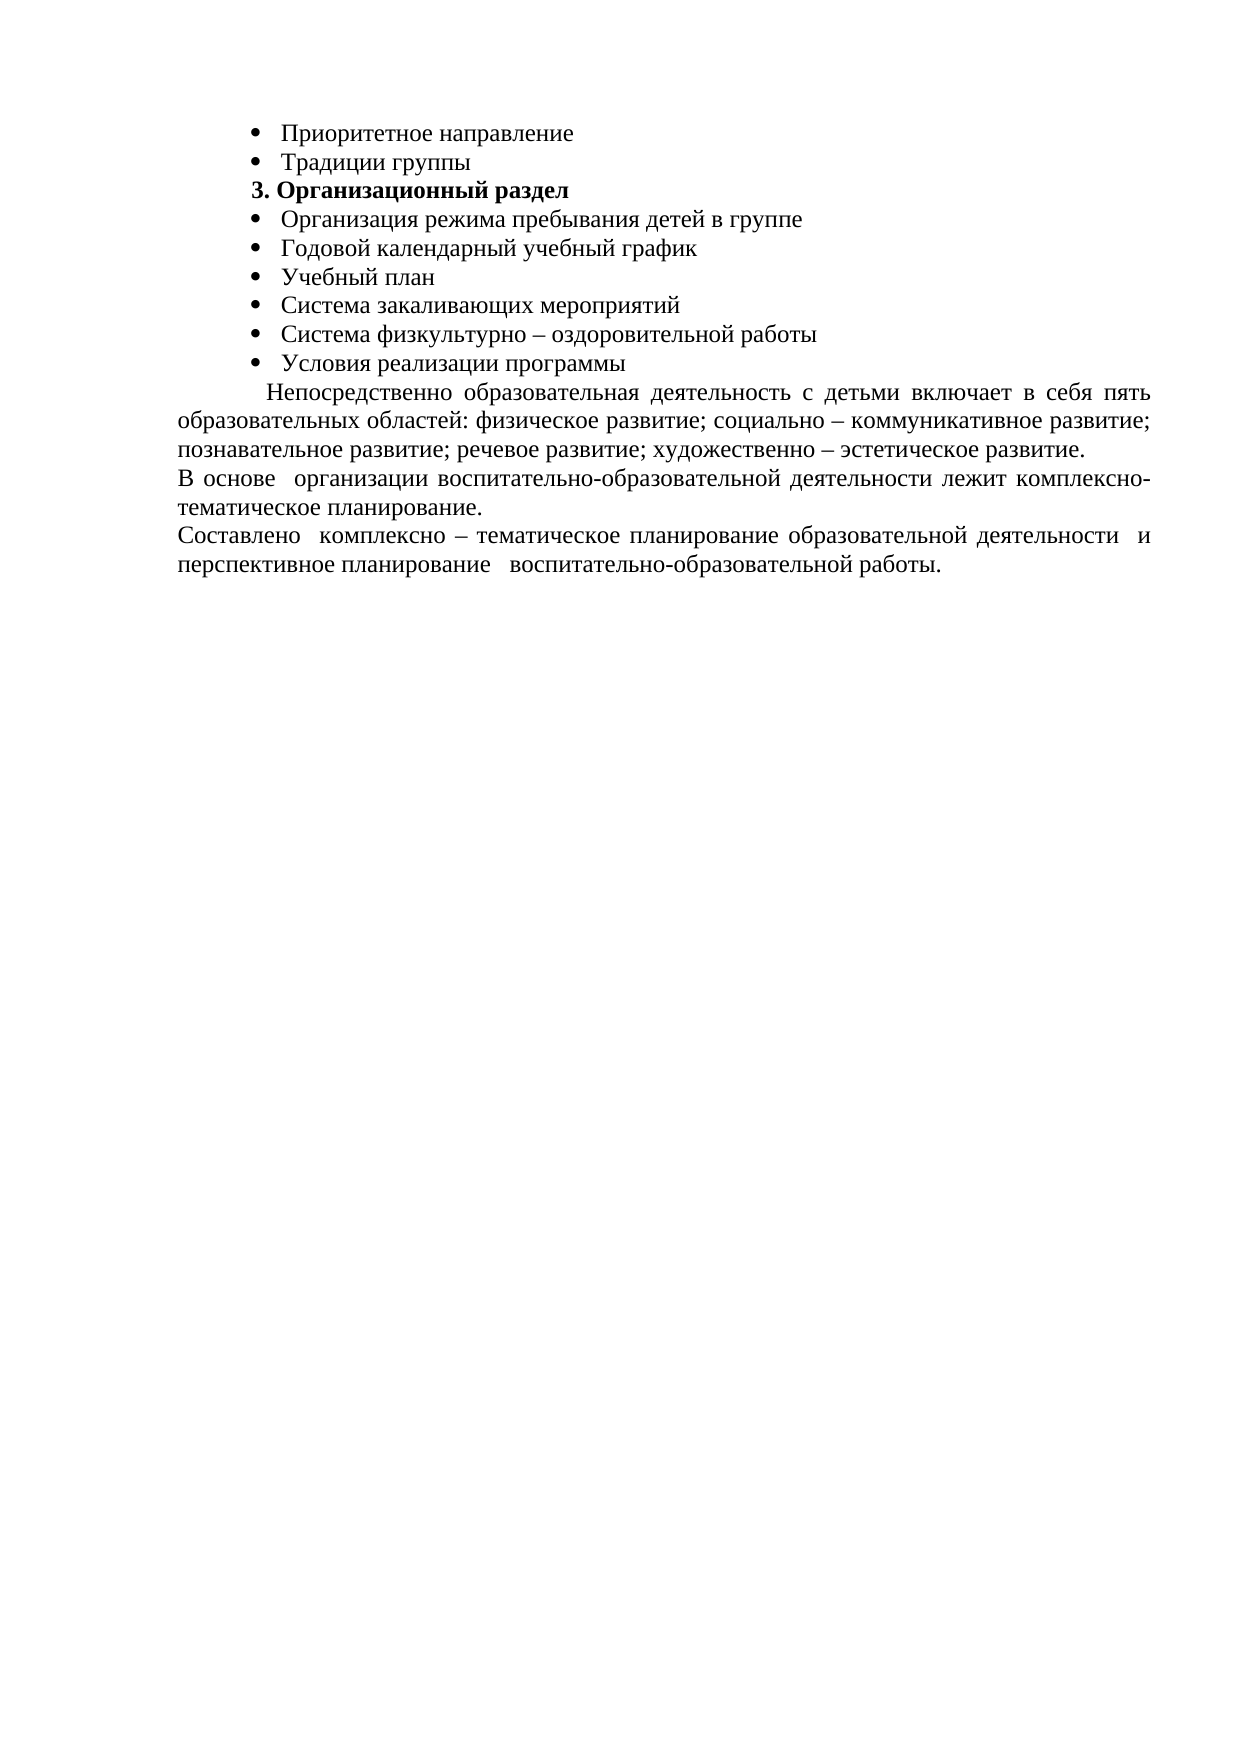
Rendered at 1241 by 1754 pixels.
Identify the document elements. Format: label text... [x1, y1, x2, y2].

list Учебный план [177, 262, 1152, 291]
list Условия реализации программы [177, 348, 1152, 377]
text Составлено комплексно – тематическое планирование образовательной деятельности и перспективное планирование воспитательно-образовательной работы. [177, 521, 1152, 578]
list Традиции группы [177, 147, 1152, 176]
text 3. Организационный раздел [177, 176, 1152, 204]
list Система физкультурно – оздоровительной работы [177, 319, 1152, 348]
list Организация режима пребывания детей в группе [177, 204, 1152, 233]
text В основе организации воспитательно-образовательной деятельности лежит комплексно-тематическое планирование. [177, 463, 1152, 521]
list Приоритетное направление [177, 118, 1152, 147]
list Система закаливающих мероприятий [177, 291, 1152, 319]
text Непосредственно образовательная деятельность с детьми включает в себя пять образовательных областей: физическое развитие; социально – коммуникативное развитие; познавательное развитие; речевое развитие; художественно – эстетическое развитие. [177, 377, 1152, 463]
list Годовой календарный учебный график [177, 233, 1152, 262]
